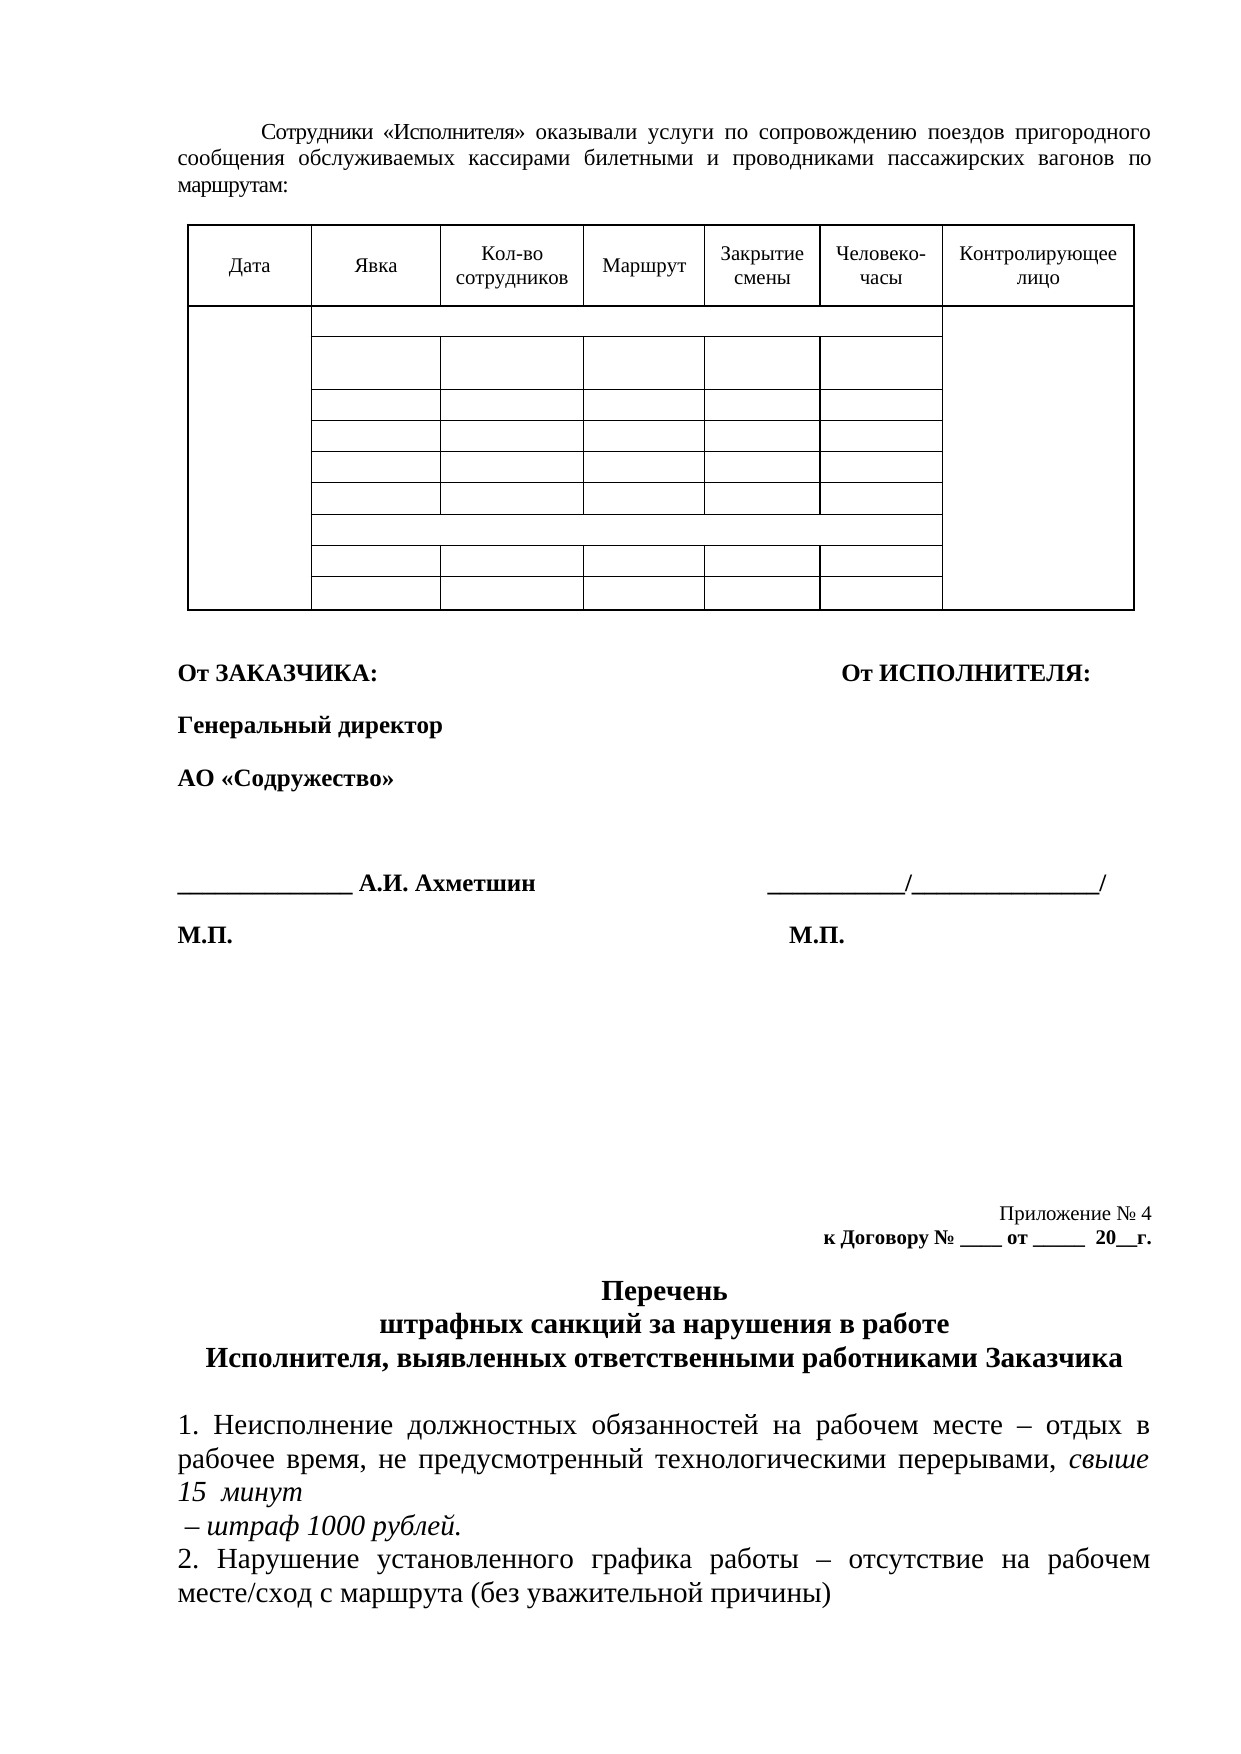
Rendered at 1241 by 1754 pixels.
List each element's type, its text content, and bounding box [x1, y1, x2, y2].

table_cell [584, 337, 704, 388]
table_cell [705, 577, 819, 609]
text 2. Нарушение установленного графика работы – отсутствие на рабочем месте/сход с маршрута (без уважительной причины) [177, 1541, 1152, 1608]
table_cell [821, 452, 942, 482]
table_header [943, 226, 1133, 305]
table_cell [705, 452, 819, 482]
text к Договору № ____ от _____ 20__г. [177, 1225, 1152, 1249]
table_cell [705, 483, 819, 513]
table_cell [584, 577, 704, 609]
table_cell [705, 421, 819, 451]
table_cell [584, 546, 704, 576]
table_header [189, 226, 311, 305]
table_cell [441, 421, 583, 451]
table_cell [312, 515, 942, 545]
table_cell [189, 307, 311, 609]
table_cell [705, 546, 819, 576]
text От ЗАКАЗЧИКА: От ИСПОЛНИТЕЛЯ: [177, 658, 1152, 687]
text 1. Неисполнение должностных обязанностей на рабочем месте – отдых в рабочее время, не предусмотренный технологическими перерывами, свыше 15 минут [177, 1407, 1152, 1508]
text Генеральный директор [177, 711, 1152, 739]
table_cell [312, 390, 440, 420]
text – штраф 1000 рублей. [177, 1508, 1152, 1541]
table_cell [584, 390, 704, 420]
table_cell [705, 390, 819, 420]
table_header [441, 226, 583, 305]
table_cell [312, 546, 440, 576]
text Исполнителя, выявленных ответственными работниками Заказчика [177, 1340, 1152, 1374]
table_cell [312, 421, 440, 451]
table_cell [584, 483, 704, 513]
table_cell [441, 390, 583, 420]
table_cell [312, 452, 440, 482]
text АО «Содружество» [177, 763, 1152, 792]
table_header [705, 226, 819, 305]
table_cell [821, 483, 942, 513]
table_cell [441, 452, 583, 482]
text Сотрудники «Исполнителя» оказывали услуги по сопровождению поездов пригородного сообщения обслуживаемых кассирами билетными и проводниками пассажирских вагонов по маршрутам: [177, 118, 1152, 197]
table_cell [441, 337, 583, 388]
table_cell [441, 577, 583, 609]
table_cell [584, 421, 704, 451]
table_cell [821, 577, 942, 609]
subtitle Приложение № 4 [158, 1201, 1152, 1225]
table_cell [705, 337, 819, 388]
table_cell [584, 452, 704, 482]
text Перечень [177, 1273, 1152, 1307]
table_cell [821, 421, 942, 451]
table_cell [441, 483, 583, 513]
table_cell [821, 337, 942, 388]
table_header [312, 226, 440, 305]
text ______________ А.И. Ахметшин ___________/_______________/ [177, 868, 1152, 896]
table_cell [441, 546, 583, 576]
text М.П. М.П. [177, 920, 1152, 949]
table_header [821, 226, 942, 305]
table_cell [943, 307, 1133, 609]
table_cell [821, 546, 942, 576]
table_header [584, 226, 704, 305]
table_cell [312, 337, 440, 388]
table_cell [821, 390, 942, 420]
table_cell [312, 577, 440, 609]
text штрафных санкций за нарушения в работе [177, 1307, 1152, 1340]
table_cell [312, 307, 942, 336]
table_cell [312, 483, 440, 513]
